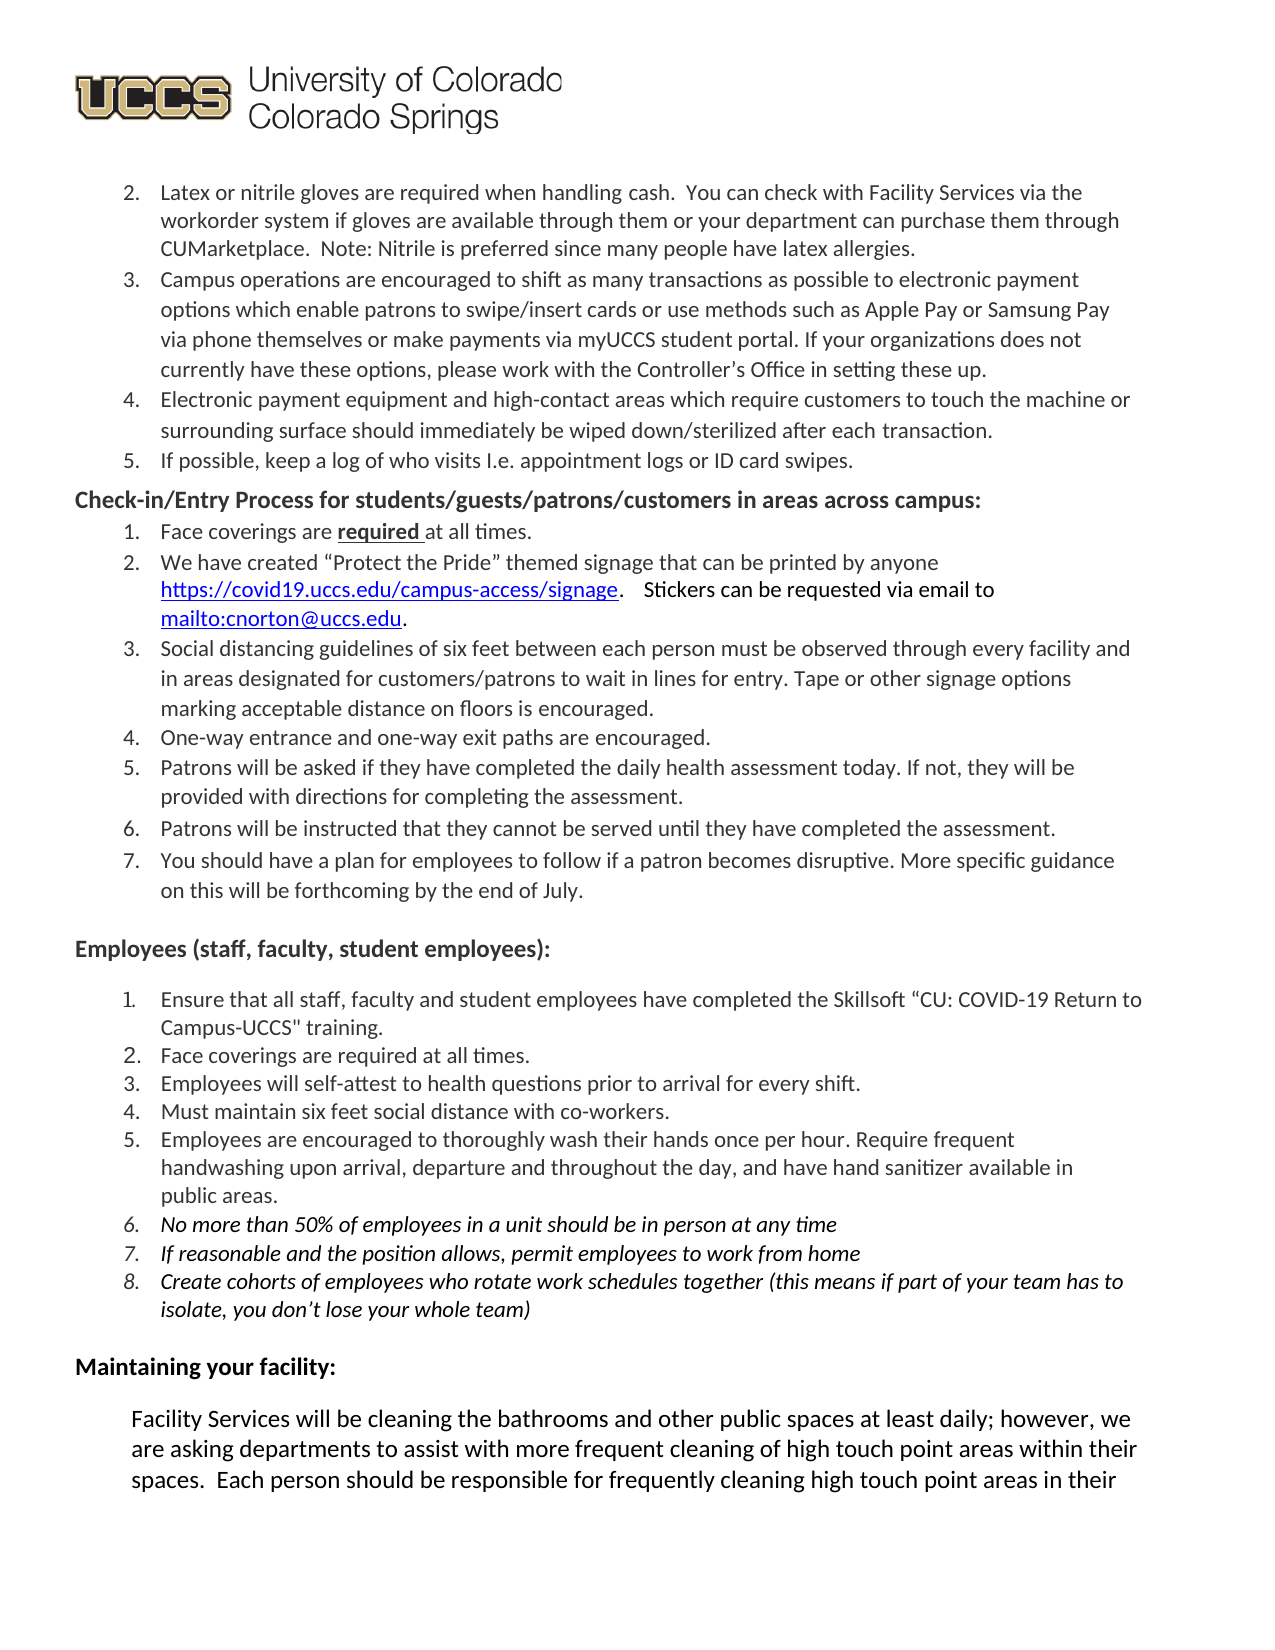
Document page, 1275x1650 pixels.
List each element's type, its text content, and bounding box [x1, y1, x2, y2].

list Campus operations are encouraged to shift as many transactions as possible to electronic payment options which enable patrons to swipe/insert cards or use methods such as Apple Pay or Samsung Pay via phone themselves or make payments via myUCCS student portal. If your organizations does not currently have these options, please work with the Controller’s Office in setting these up. [123, 265, 1128, 383]
list Employees will self-attest to health questions prior to arrival for every shift. [123, 1069, 1144, 1097]
list Create cohorts of employees who rotate work schedules together (this means if part of your team has to isolate, you don’t lose your whole team) [123, 1267, 1162, 1323]
list Employees are encouraged to thoroughly wash their hands once per hour. Require frequent handwashing upon arrival, departure and throughout the day, and have hand sanitizer available in public areas. [123, 1125, 1124, 1209]
list Electronic payment equipment and high-contact areas which require customers to touch the machine or surrounding surface should immediately be wiped down/sterilized after each transaction. [123, 386, 1143, 444]
list Patrons will be instructed that they cannot be served until they have completed the assessment. [123, 814, 1131, 842]
subtitle Check-in/Entry Process for students/guests/patrons/customers in areas across campus: [75, 485, 1162, 515]
text Maintaining your facility: [75, 1352, 1162, 1382]
list If reasonable and the position allows, permit employees to work from home [123, 1239, 1162, 1267]
list Must maintain six feet social distance with co-workers. [123, 1097, 1144, 1125]
list Patrons will be asked if they have completed the daily health assessment today. If not, they will be provided with directions for completing the assessment. [123, 753, 1131, 811]
text Employees (staff, faculty, student employees): [75, 933, 1162, 964]
list Social distancing guidelines of six feet between each person must be observed through every facility and in areas designated for customers/patrons to wait in lines for entry. Tape or other signage options marking acceptable distance on floors is encouraged. [123, 634, 1137, 722]
list We have created “Protect the Pride” themed signage that can be printed by anyone https://covid19.uccs.edu/campus-access/signage. Stickers can be requested via email to mailto:cnorton@uccs.edu. [123, 548, 1162, 632]
list Face coverings are required at all times. [123, 517, 1162, 545]
list If possible, keep a log of who visits I.e. appointment logs or ID card swipes. [123, 446, 1143, 474]
list No more than 50% of employees in a unit should be in person at any time [123, 1210, 1162, 1238]
list Ensure that all staff, faculty and student employees have completed the Skillsoft “CU: COVID-19 Return to Campus-UCCS" training. [123, 985, 1162, 1041]
list One-way entrance and one-way exit paths are encouraged. [123, 724, 1162, 751]
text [131, 1403, 1162, 1494]
list Face coverings are required at all times. [123, 1041, 1162, 1069]
list Latex or nitrile gloves are required when handling cash. You can check with Facility Services via the workorder system if gloves are available through them or your department can purchase them through CUMarketplace. Note: Nitrile is preferred since many people have latex allergies. [123, 178, 1162, 263]
list You should have a plan for employees to follow if a patron becomes disruptive. More specific guidance on this will be forthcoming by the end of July. [123, 846, 1131, 904]
